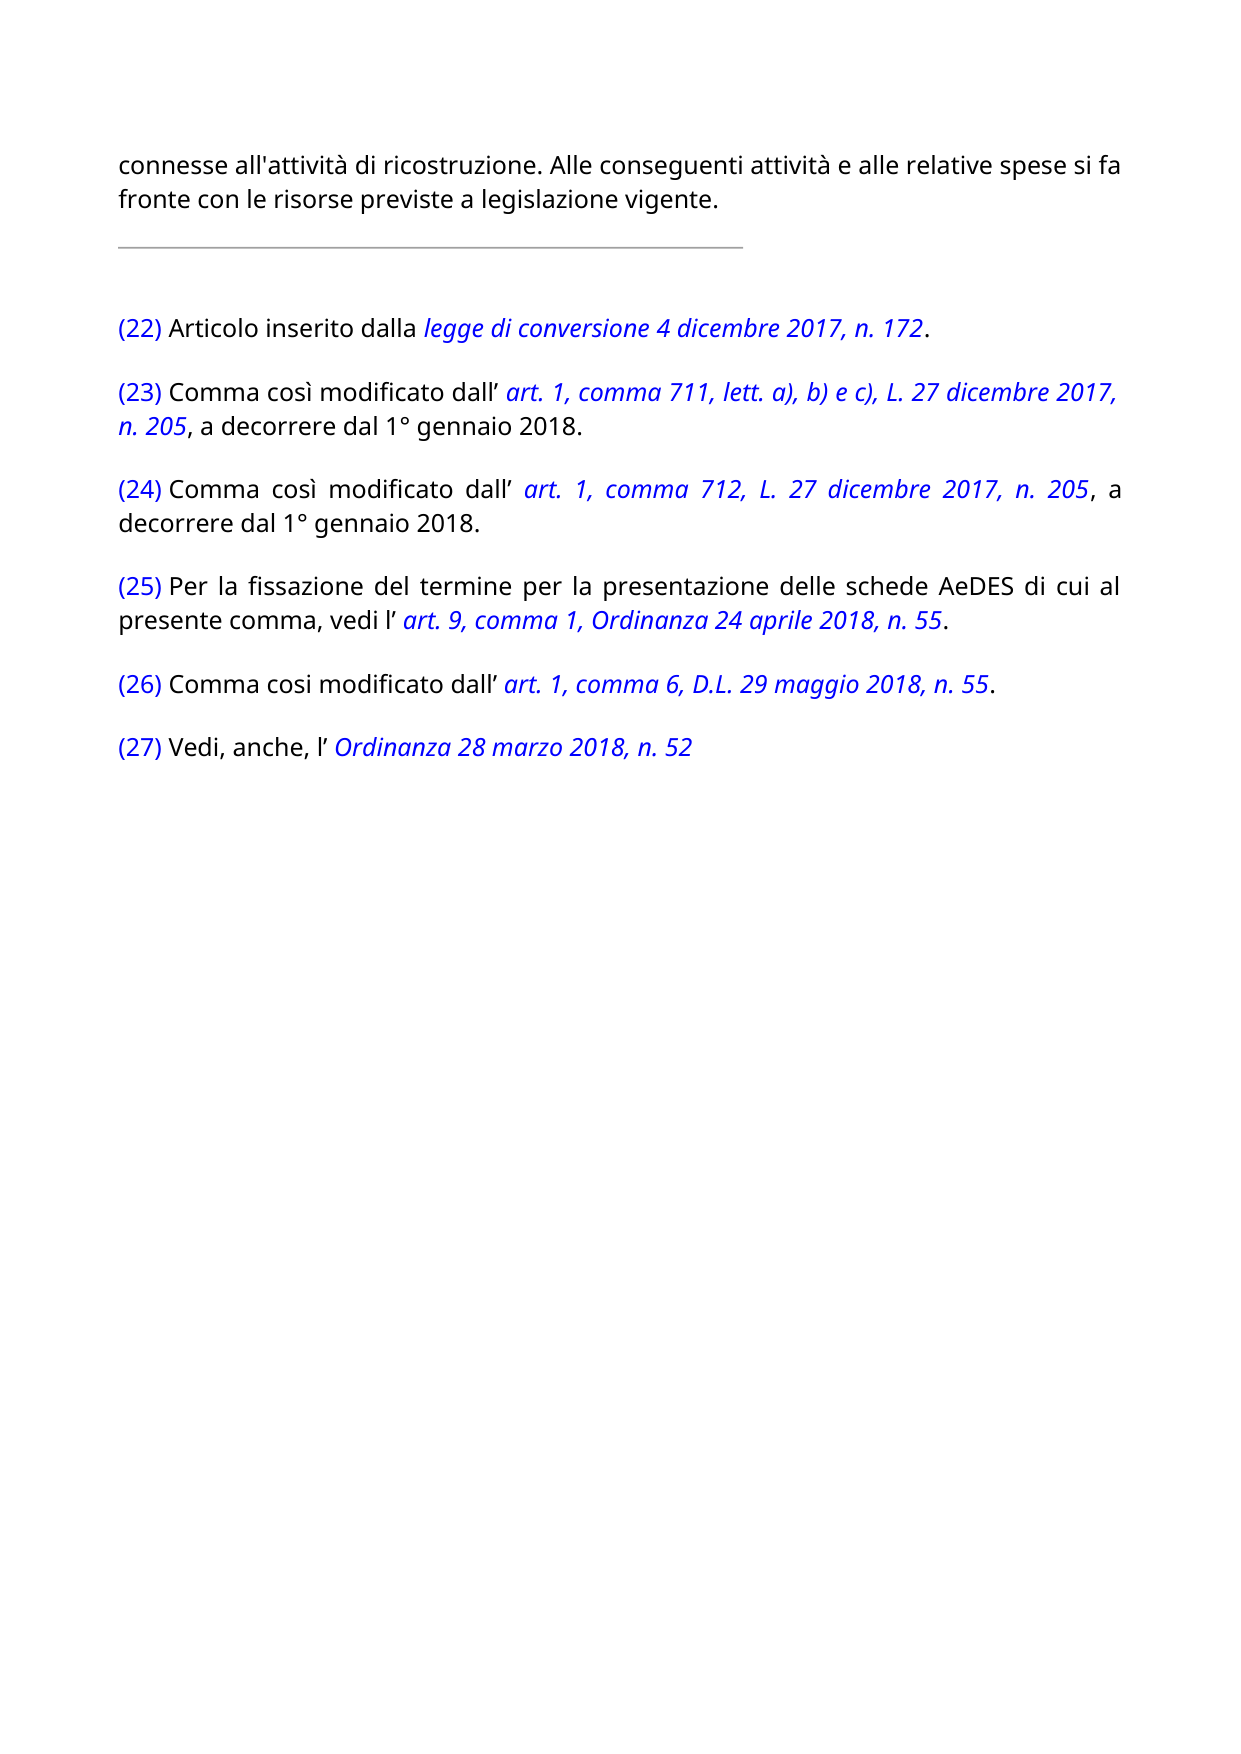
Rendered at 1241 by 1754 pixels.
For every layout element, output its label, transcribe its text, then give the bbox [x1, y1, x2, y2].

text (23) Comma così modificato dall’ art. 1, comma 711, lett. a), b) e c), L. 27 dicembre 2017, n. 205, a decorrere dal 1° gennaio 2018. [118, 374, 1122, 442]
text (27) Vedi, anche, l’ Ordinanza 28 marzo 2018, n. 52 [118, 729, 1122, 763]
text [118, 148, 1122, 216]
text (22) Articolo inserito dalla legge di conversione 4 dicembre 2017, n. 172. [118, 311, 1122, 345]
text (26) Comma cosi modificato dall’ art. 1, comma 6, D.L. 29 maggio 2018, n. 55. [118, 666, 1122, 700]
text (25) Per la fissazione del termine per la presentazione delle schede AeDES di cui al presente comma, vedi l’ art. 9, comma 1, Ordinanza 24 aprile 2018, n. 55. [118, 569, 1122, 637]
text (24) Comma così modificato dall’ art. 1, comma 712, L. 27 dicembre 2017, n. 205, a decorrere dal 1° gennaio 2018. [118, 472, 1122, 540]
